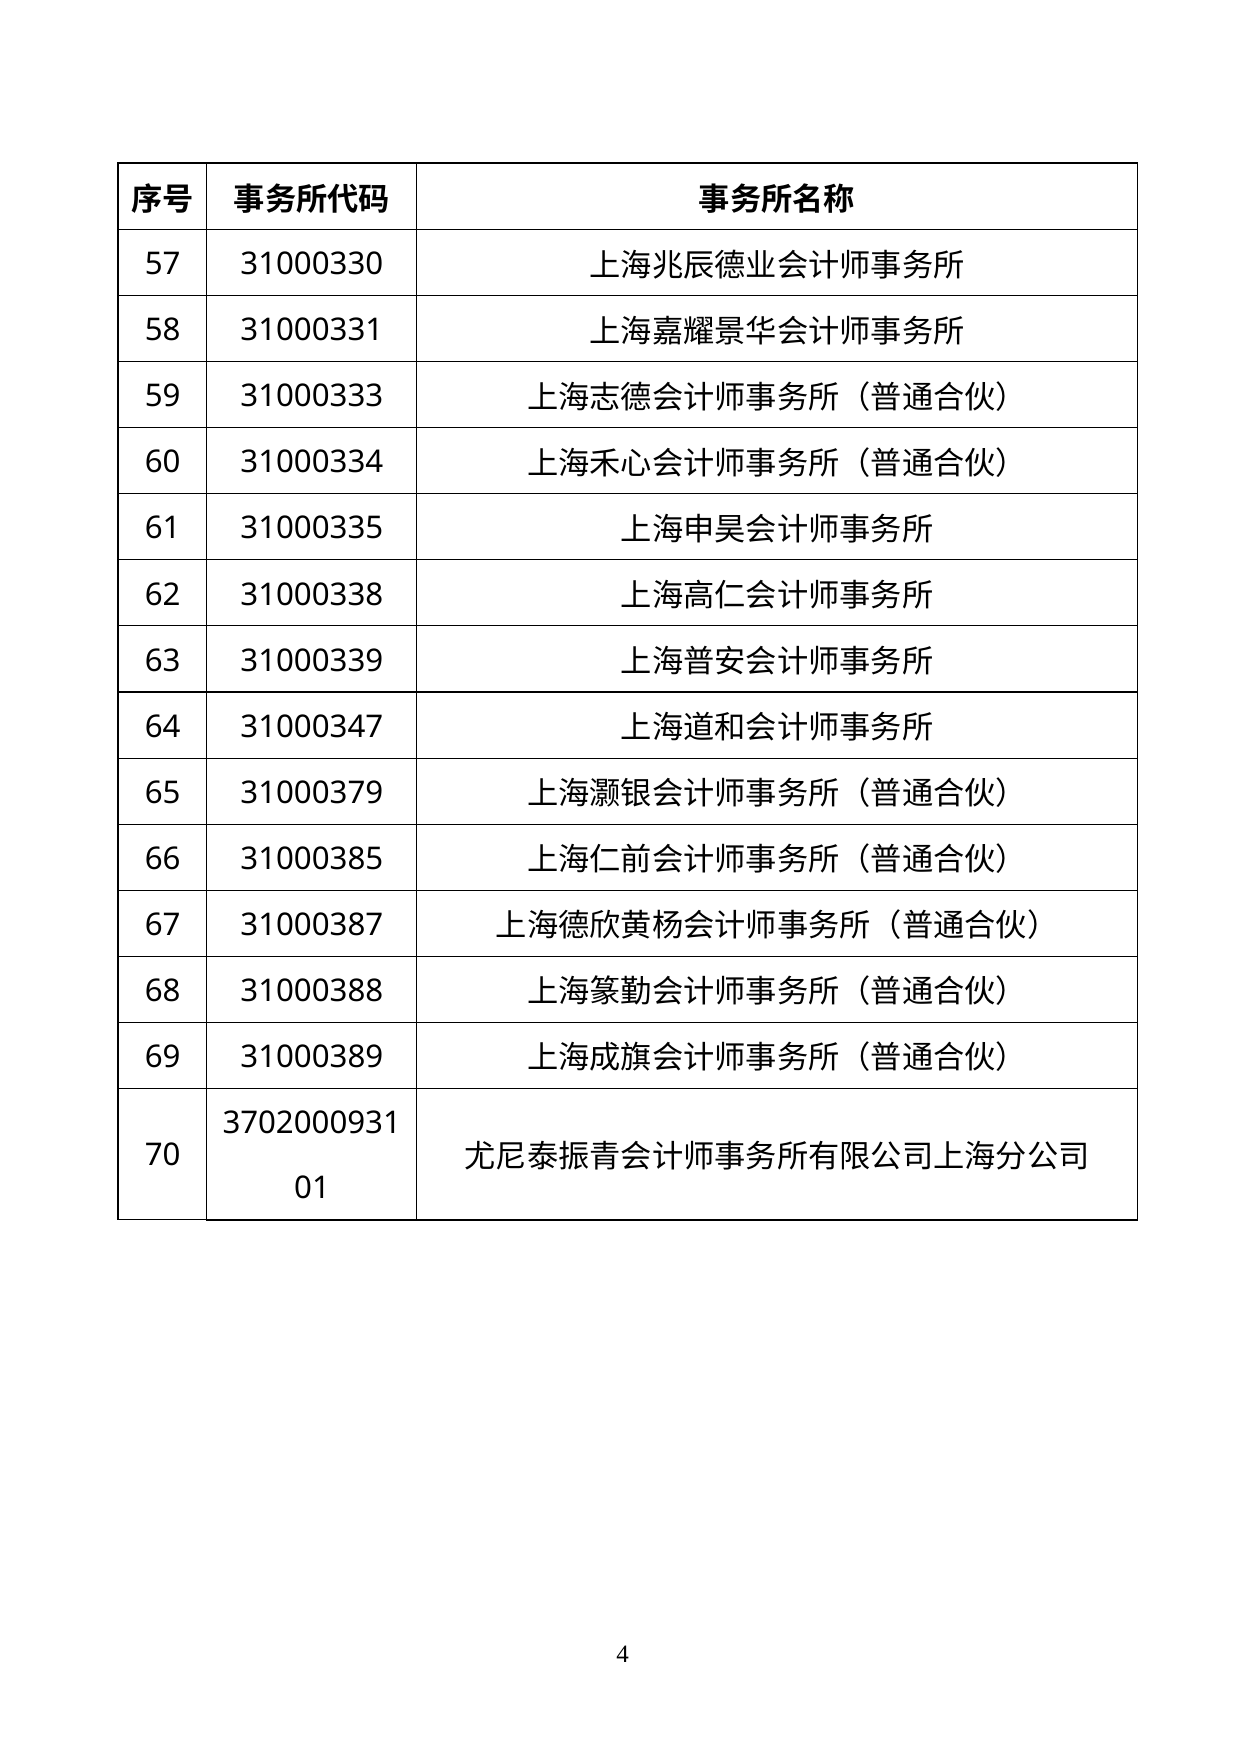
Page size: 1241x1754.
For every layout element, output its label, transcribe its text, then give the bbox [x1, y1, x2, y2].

table_cell 31000385 [207, 825, 416, 889]
table_cell 63 [119, 626, 206, 691]
table_cell 上海申昊会计师事务所 [417, 494, 1137, 559]
table_cell 上海兆辰德业会计师事务所 [417, 230, 1137, 295]
table_cell 31000331 [207, 296, 416, 361]
table_cell 31000330 [207, 230, 416, 295]
table_cell 370200093101 [207, 1089, 416, 1219]
table_cell 上海道和会计师事务所 [417, 693, 1137, 757]
table_cell 上海灏银会计师事务所（普通合伙） [417, 759, 1137, 823]
table_cell 上海篆勤会计师事务所（普通合伙） [417, 957, 1137, 1022]
table_cell 上海成旗会计师事务所（普通合伙） [417, 1023, 1137, 1088]
table_cell 57 [119, 230, 206, 295]
table_cell 70 [119, 1089, 206, 1219]
table_cell 上海志德会计师事务所（普通合伙） [417, 362, 1137, 427]
table_cell 69 [119, 1023, 206, 1088]
table_cell 62 [119, 560, 206, 625]
table_cell 上海德欣黄杨会计师事务所（普通合伙） [417, 891, 1137, 956]
table_cell 上海嘉耀景华会计师事务所 [417, 296, 1137, 361]
table_cell 31000338 [207, 560, 416, 625]
table_cell 31000389 [207, 1023, 416, 1088]
table_cell 31000339 [207, 626, 416, 691]
table_cell 66 [119, 825, 206, 889]
table_cell 60 [119, 428, 206, 493]
table_header 序号 [119, 164, 206, 229]
table_cell 31000334 [207, 428, 416, 493]
table_cell 59 [119, 362, 206, 427]
table_cell 尤尼泰振青会计师事务所有限公司上海分公司 [417, 1089, 1137, 1219]
table_cell 31000387 [207, 891, 416, 956]
table_cell 31000388 [207, 957, 416, 1022]
table_cell 上海仁前会计师事务所（普通合伙） [417, 825, 1137, 889]
table_cell 31000379 [207, 759, 416, 823]
table_cell 上海普安会计师事务所 [417, 626, 1137, 691]
table_cell 31000347 [207, 693, 416, 757]
table_cell 上海禾心会计师事务所（普通合伙） [417, 428, 1137, 493]
table_header 事务所代码 [207, 164, 416, 229]
table_cell 31000335 [207, 494, 416, 559]
table_cell 68 [119, 957, 206, 1022]
table_header 事务所名称 [417, 164, 1137, 229]
table_cell 65 [119, 759, 206, 823]
table_cell 61 [119, 494, 206, 559]
table_cell 上海高仁会计师事务所 [417, 560, 1137, 625]
table_cell 67 [119, 891, 206, 956]
table_cell 58 [119, 296, 206, 361]
table_cell 64 [119, 693, 206, 757]
table_cell 31000333 [207, 362, 416, 427]
